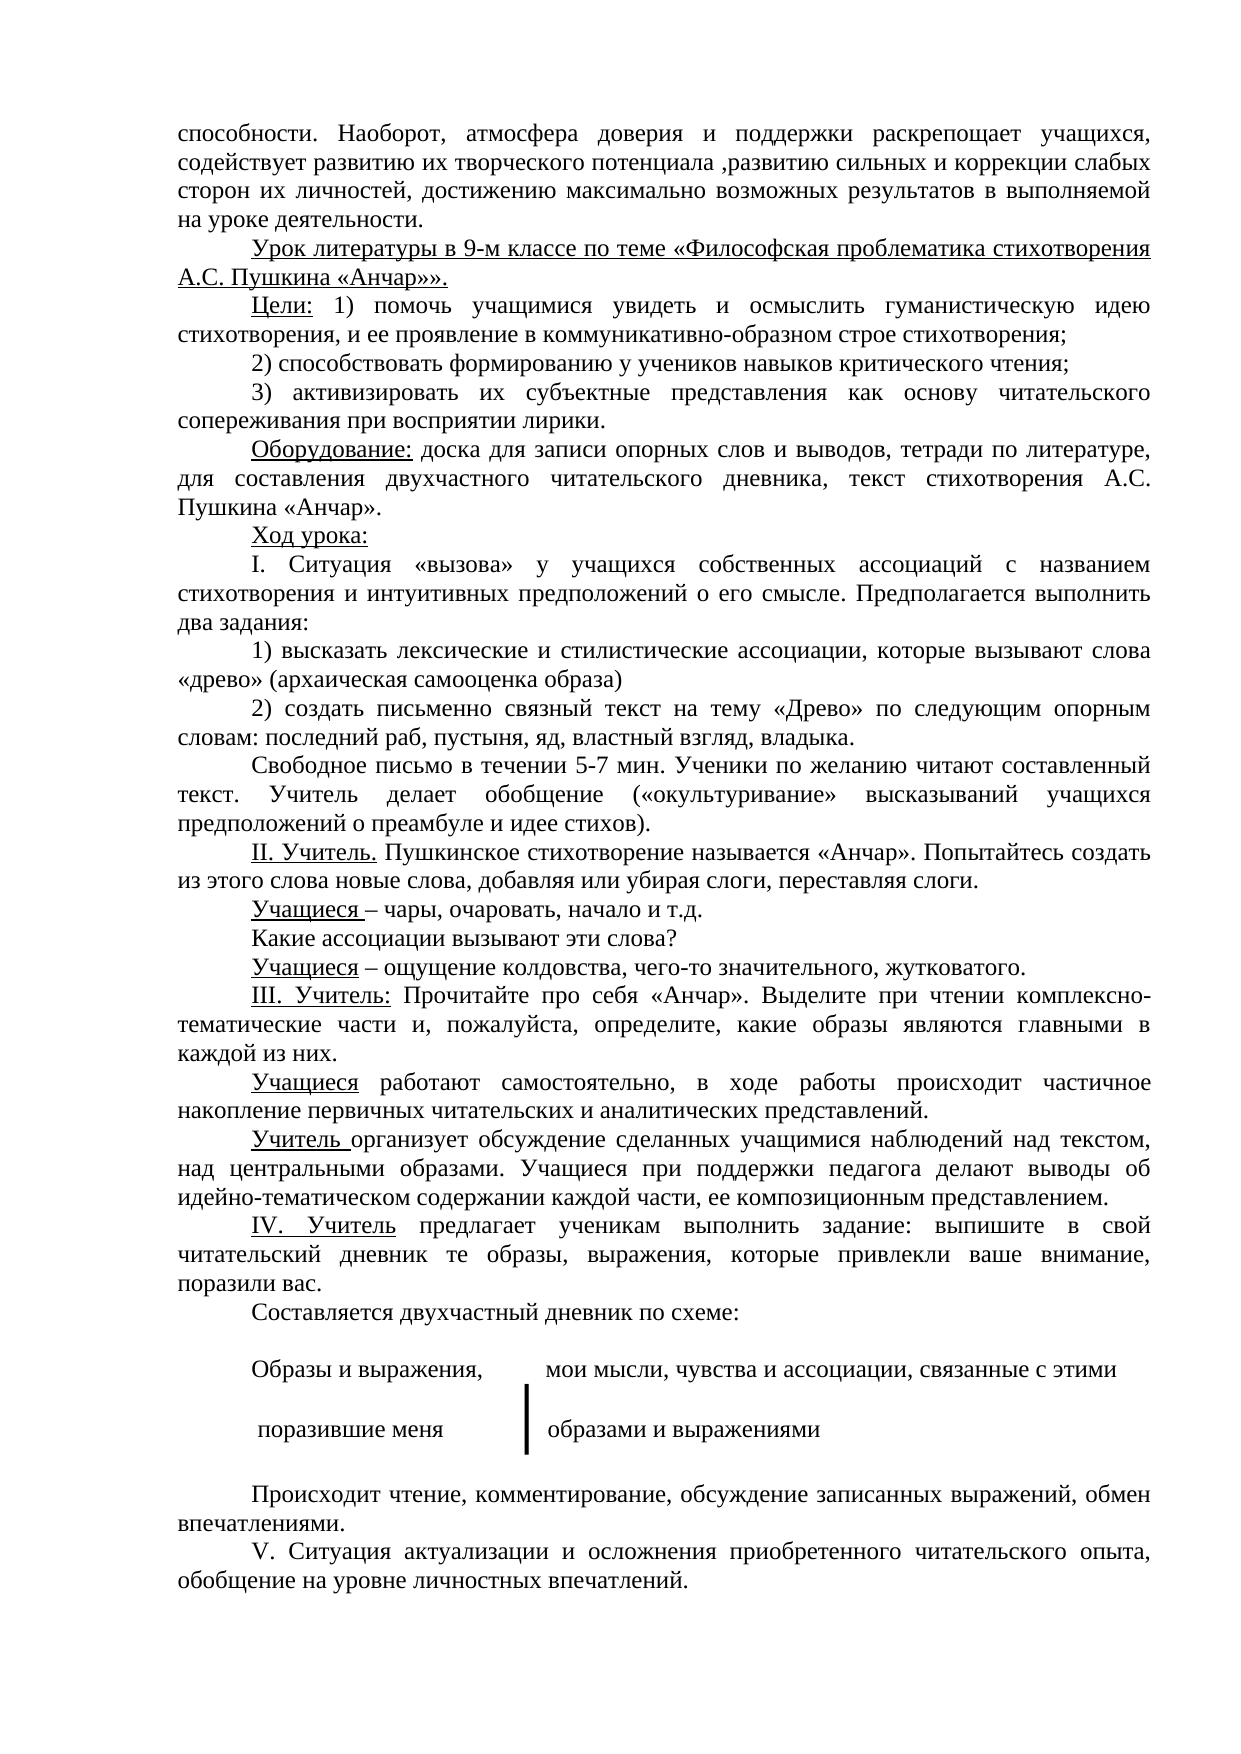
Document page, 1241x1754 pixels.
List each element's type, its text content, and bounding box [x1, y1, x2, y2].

text I. Ситуация «вызова» у учащихся собственных ассоциаций с названием стихотворения и интуитивных предположений о его смысле. Предполагается выполнить два задания: [177, 549, 1152, 636]
text Образы и выражения, мои мысли, чувства и ассоциации, связанные с этими [177, 1354, 1152, 1383]
text Учащиеся – чары, очаровать, начало и т.д. [177, 894, 1152, 923]
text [177, 118, 1152, 233]
text Учитель организует обсуждение сделанных учащимися наблюдений над текстом, над центральными образами. Учащиеся при поддержки педагога делают выводы об идейно-тематическом содержании каждой части, ее композиционным представлением. [177, 1124, 1152, 1211]
text 3) активизировать их субъектные представления как основу читательского сопереживания при восприятии лирики. [177, 377, 1152, 434]
text 2) способствовать формированию у учеников навыков критического чтения; [177, 348, 1152, 377]
text Ход урока: [177, 521, 1152, 549]
text Учащиеся работают самостоятельно, в ходе работы происходит частичное накопление первичных читательских и аналитических представлений. [177, 1067, 1152, 1124]
text 2) создать письменно связный текст на тему «Древо» по следующим опорным словам: последний раб, пустыня, яд, властный взгляд, владыка. [177, 693, 1152, 751]
text Свободное письмо в течении 5-7 мин. Ученики по желанию читают составленный текст. Учитель делает обобщение («окультуривание» высказываний учащихся предположений о преамбуле и идее стихов). [177, 751, 1152, 837]
text III. Учитель: Прочитайте про себя «Анчар». Выделите при чтении комплексно-тематические части и, пожалуйста, определите, какие образы являются главными в каждой из них. [177, 981, 1152, 1067]
text Происходит чтение, комментирование, обсуждение записанных выражений, обмен впечатлениями. [177, 1479, 1152, 1536]
text II. Учитель. Пушкинское стихотворение называется «Анчар». Попытайтесь создать из этого слова новые слова, добавляя или убирая слоги, переставляя слоги. [177, 837, 1152, 894]
text V. Ситуация актуализации и осложнения приобретенного читательского опыта, обобщение на уровне личностных впечатлений. [177, 1536, 1152, 1594]
text поразившие меня │образами и выражениями [177, 1383, 1152, 1450]
text Составляется двухчастный дневник по схеме: [177, 1297, 1152, 1326]
text Урок литературы в 9-м классе по теме «Философская проблематика стихотворения А.С. Пушкина «Анчар»». [177, 233, 1152, 291]
text Оборудование: доска для записи опорных слов и выводов, тетради по литературе, для составления двухчастного читательского дневника, текст стихотворения А.С. Пушкина «Анчар». [177, 434, 1152, 521]
text 1) высказать лексические и стилистические ассоциации, которые вызывают слова «древо» (архаическая самооценка образа) [177, 636, 1152, 693]
text IV. Учитель предлагает ученикам выполнить задание: выпишите в свой читательский дневник те образы, выражения, которые привлекли ваше внимание, поразили вас. [177, 1211, 1152, 1297]
text Учащиеся – ощущение колдовства, чего-то значительного, жутковатого. [177, 952, 1152, 981]
text Какие ассоциации вызывают эти слова? [177, 923, 1152, 952]
text Цели: 1) помочь учащимися увидеть и осмыслить гуманистическую идею стихотворения, и ее проявление в коммуникативно-образном строе стихотворения; [177, 291, 1152, 348]
